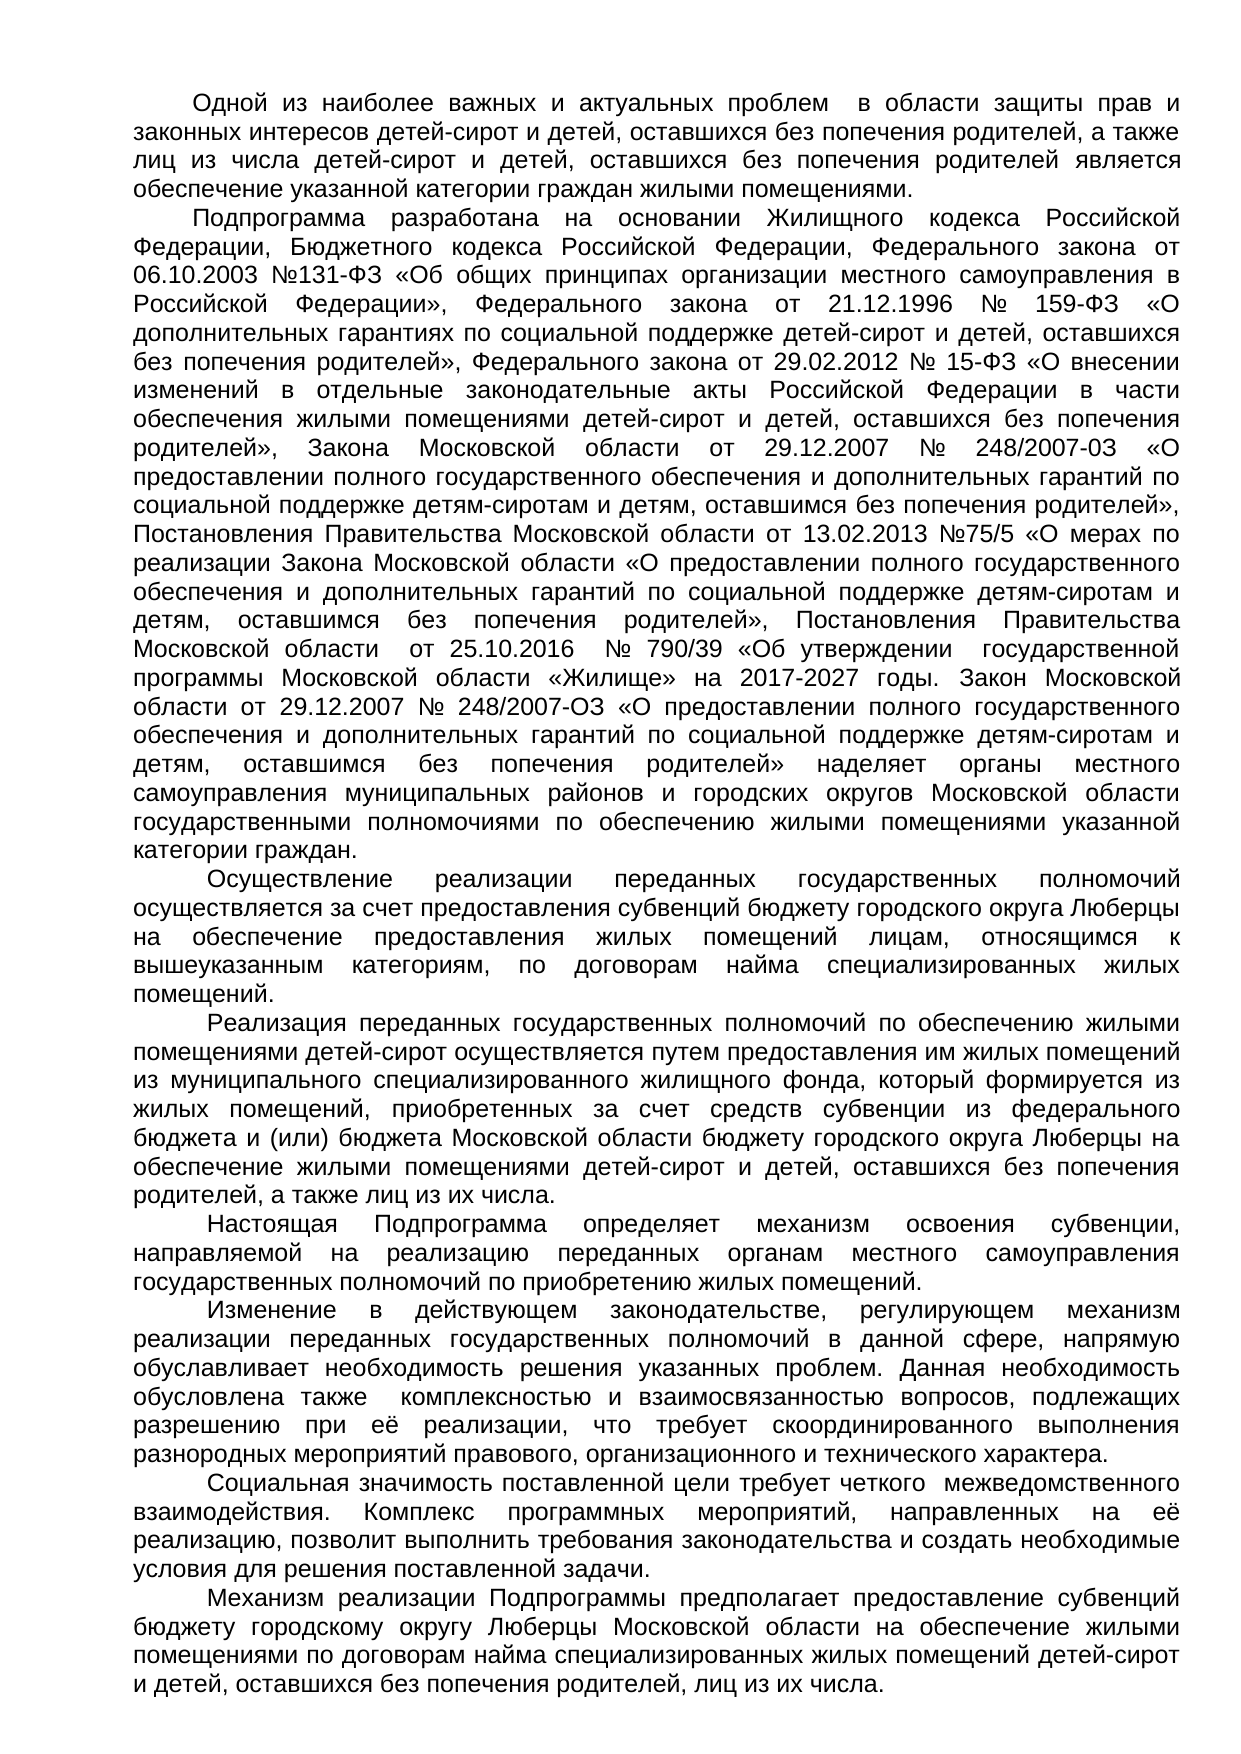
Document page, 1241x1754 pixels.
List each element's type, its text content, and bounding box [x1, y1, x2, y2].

text Реализация переданных государственных полномочий по обеспечению жилыми помещениями детей-сирот осуществляется путем предоставления им жилых помещений из муниципального специализированного жилищного фонда, который формируется из жилых помещений, приобретенных за счет средств субвенции из федерального бюджета и (или) бюджета Московской области бюджету городского округа Люберцы на обеспечение жилыми помещениями детей-сирот и детей, оставшихся без попечения родителей, а также лиц из их числа. [133, 1008, 1181, 1209]
text Подпрограмма разработана на основании Жилищного кодекса Российской Федерации, Бюджетного кодекса Российской Федерации, Федерального закона от 06.10.2003 №131-ФЗ «Об общих принципах организации местного самоуправления в Российской Федерации», Федерального закона от 21.12.1996 № 159-ФЗ «О дополнительных гарантиях по социальной поддержке детей-сирот и детей, оставшихся без попечения родителей», Федерального закона от 29.02.2012 № 15-ФЗ «О внесении изменений в отдельные законодательные акты Российской Федерации в части обеспечения жилыми помещениями детей-сирот и детей, оставшихся без попечения родителей», Закона Московской области от 29.12.2007 № 248/2007-0З «О предоставлении полного государственного обеспечения и дополнительных гарантий по социальной поддержке детям-сиротам и детям, оставшимся без попечения родителей», Постановления Правительства Московской области от 13.02.2013 №75/5 «О мерах по реализации Закона Московской области «О предоставлении полного государственного обеспечения и дополнительных гарантий по социальной поддержке детям-сиротам и детям, оставшимся без попечения родителей», Постановления Правительства Московской области от 25.10.2016 № 790/39 «Об утверждении государственной программы Московской области «Жилище» на 2017-2027 годы. Закон Московской области от 29.12.2007 № 248/2007-ОЗ «О предоставлении полного государственного обеспечения и дополнительных гарантий по социальной поддержке детям-сиротам и детям, оставшимся без попечения родителей» наделяет органы местного самоуправления муниципальных районов и городских округов Московской области государственными полномочиями по обеспечению жилыми помещениями указанной категории граждан. [133, 203, 1181, 864]
text Механизм реализации Подпрограммы предполагает предоставление субвенций бюджету городскому округу Люберцы Московской области на обеспечение жилыми помещениями по договорам найма специализированных жилых помещений детей-сирот и детей, оставшихся без попечения родителей, лиц из их числа. [133, 1583, 1181, 1698]
text Настоящая Подпрограмма определяет механизм освоения субвенции, направляемой на реализацию переданных органам местного самоуправления государственных полномочий по приобретению жилых помещений. [133, 1209, 1181, 1295]
text Одной из наиболее важных и актуальных проблем в области защиты прав и законных интересов детей-сирот и детей, оставшихся без попечения родителей, а также лиц из числа детей-сирот и детей, оставшихся без попечения родителей является обеспечение указанной категории граждан жилыми помещениями. [133, 88, 1181, 203]
text Осуществление реализации переданных государственных полномочий осуществляется за счет предоставления субвенций бюджету городского округа Люберцы на обеспечение предоставления жилых помещений лицам, относящимся к вышеуказанным категориям, по договорам найма специализированных жилых помещений. [133, 864, 1181, 1008]
text Социальная значимость поставленной цели требует четкого межведомственного взаимодействия. Комплекс программных мероприятий, направленных на её реализацию, позволит выполнить требования законодательства и создать необходимые условия для решения поставленной задачи. [133, 1468, 1181, 1583]
text Изменение в действующем законодательстве, регулирующем механизм реализации переданных государственных полномочий в данной сфере, напрямую обуславливает необходимость решения указанных проблем. Данная необходимость обусловлена также комплексностью и взаимосвязанностью вопросов, подлежащих разрешению при её реализации, что требует скоординированного выполнения разнородных мероприятий правового, организационного и технического характера. [133, 1295, 1181, 1468]
